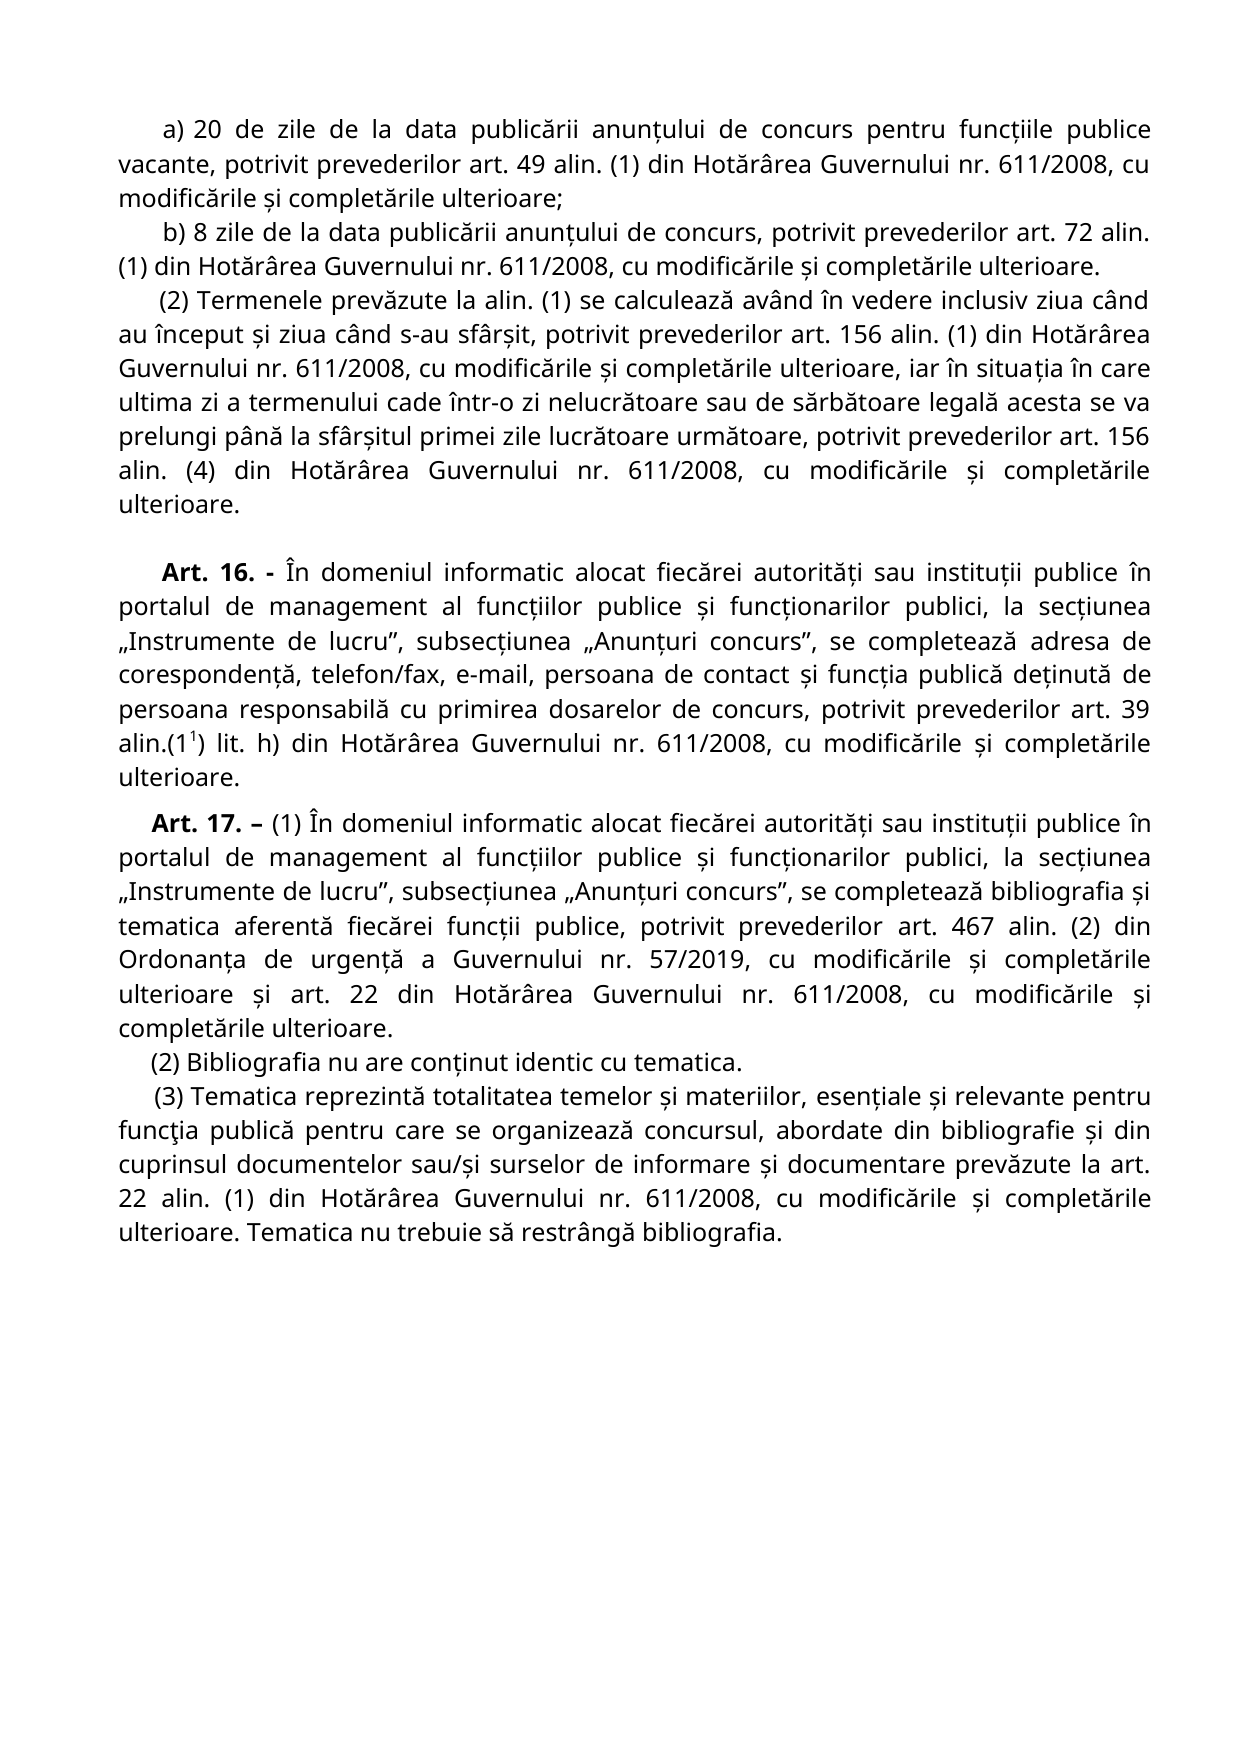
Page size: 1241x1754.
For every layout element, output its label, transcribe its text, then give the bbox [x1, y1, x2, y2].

text (2) Termenele prevăzute la alin. (1) se calculează având în vedere inclusiv ziua când au început și ziua când s-au sfârșit, potrivit prevederilor art. 156 alin. (1) din Hotărârea Guvernului nr. 611/2008, cu modificările și completările ulterioare, iar în situația în care ultima zi a termenului cade într-o zi nelucrătoare sau de sărbătoare legală acesta se va prelungi până la sfârșitul primei zile lucrătoare următoare, potrivit prevederilor art. 156 alin. (4) din Hotărârea Guvernului nr. 611/2008, cu modificările și completările ulterioare. [118, 282, 1152, 521]
text (3) Tematica reprezintă totalitatea temelor și materiilor, esențiale și relevante pentru funcţia publică pentru care se organizează concursul, abordate din bibliografie și din cuprinsul documentelor sau/și surselor de informare și documentare prevăzute la art. 22 alin. (1) din Hotărârea Guvernului nr. 611/2008, cu modificările şi completările ulterioare. Tematica nu trebuie să restrângă bibliografia. [118, 1078, 1152, 1249]
list 8 zile de la data publicării anunțului de concurs, potrivit prevederilor art. 72 alin. (1) din Hotărârea Guvernului nr. 611/2008, cu modificările și completările ulterioare. [118, 214, 1152, 282]
text Art. 16. - În domeniul informatic alocat fiecărei autorități sau instituții publice în portalul de management al funcțiilor publice și funcționarilor publici, la secţiunea „Instrumente de lucru”, subsecţiunea „Anunţuri concurs”, se completează adresa de corespondenţă, telefon/fax, e-mail, persoana de contact şi funcţia publică deţinută de persoana responsabilă cu primirea dosarelor de concurs, potrivit prevederilor art. 39 alin.(11) lit. h) din Hotărârea Guvernului nr. 611/2008, cu modificările şi completările ulterioare. [118, 555, 1152, 793]
text (2) Bibliografia nu are conținut identic cu tematica. [118, 1044, 1152, 1078]
list 20 de zile de la data publicării anunțului de concurs pentru funcțiile publice vacante, potrivit prevederilor art. 49 alin. (1) din Hotărârea Guvernului nr. 611/2008, cu modificările și completările ulterioare; [118, 112, 1152, 214]
text Art. 17. – (1) În domeniul informatic alocat fiecărei autorități sau instituții publice în portalul de management al funcțiilor publice și funcționarilor publici, la secţiunea „Instrumente de lucru”, subsecţiunea „Anunţuri concurs”, se completează bibliografia și tematica aferentă fiecărei funcții publice, potrivit prevederilor art. 467 alin. (2) din Ordonanța de urgență a Guvernului nr. 57/2019, cu modificările și completările ulterioare și art. 22 din Hotărârea Guvernului nr. 611/2008, cu modificările şi completările ulterioare. [118, 806, 1152, 1044]
